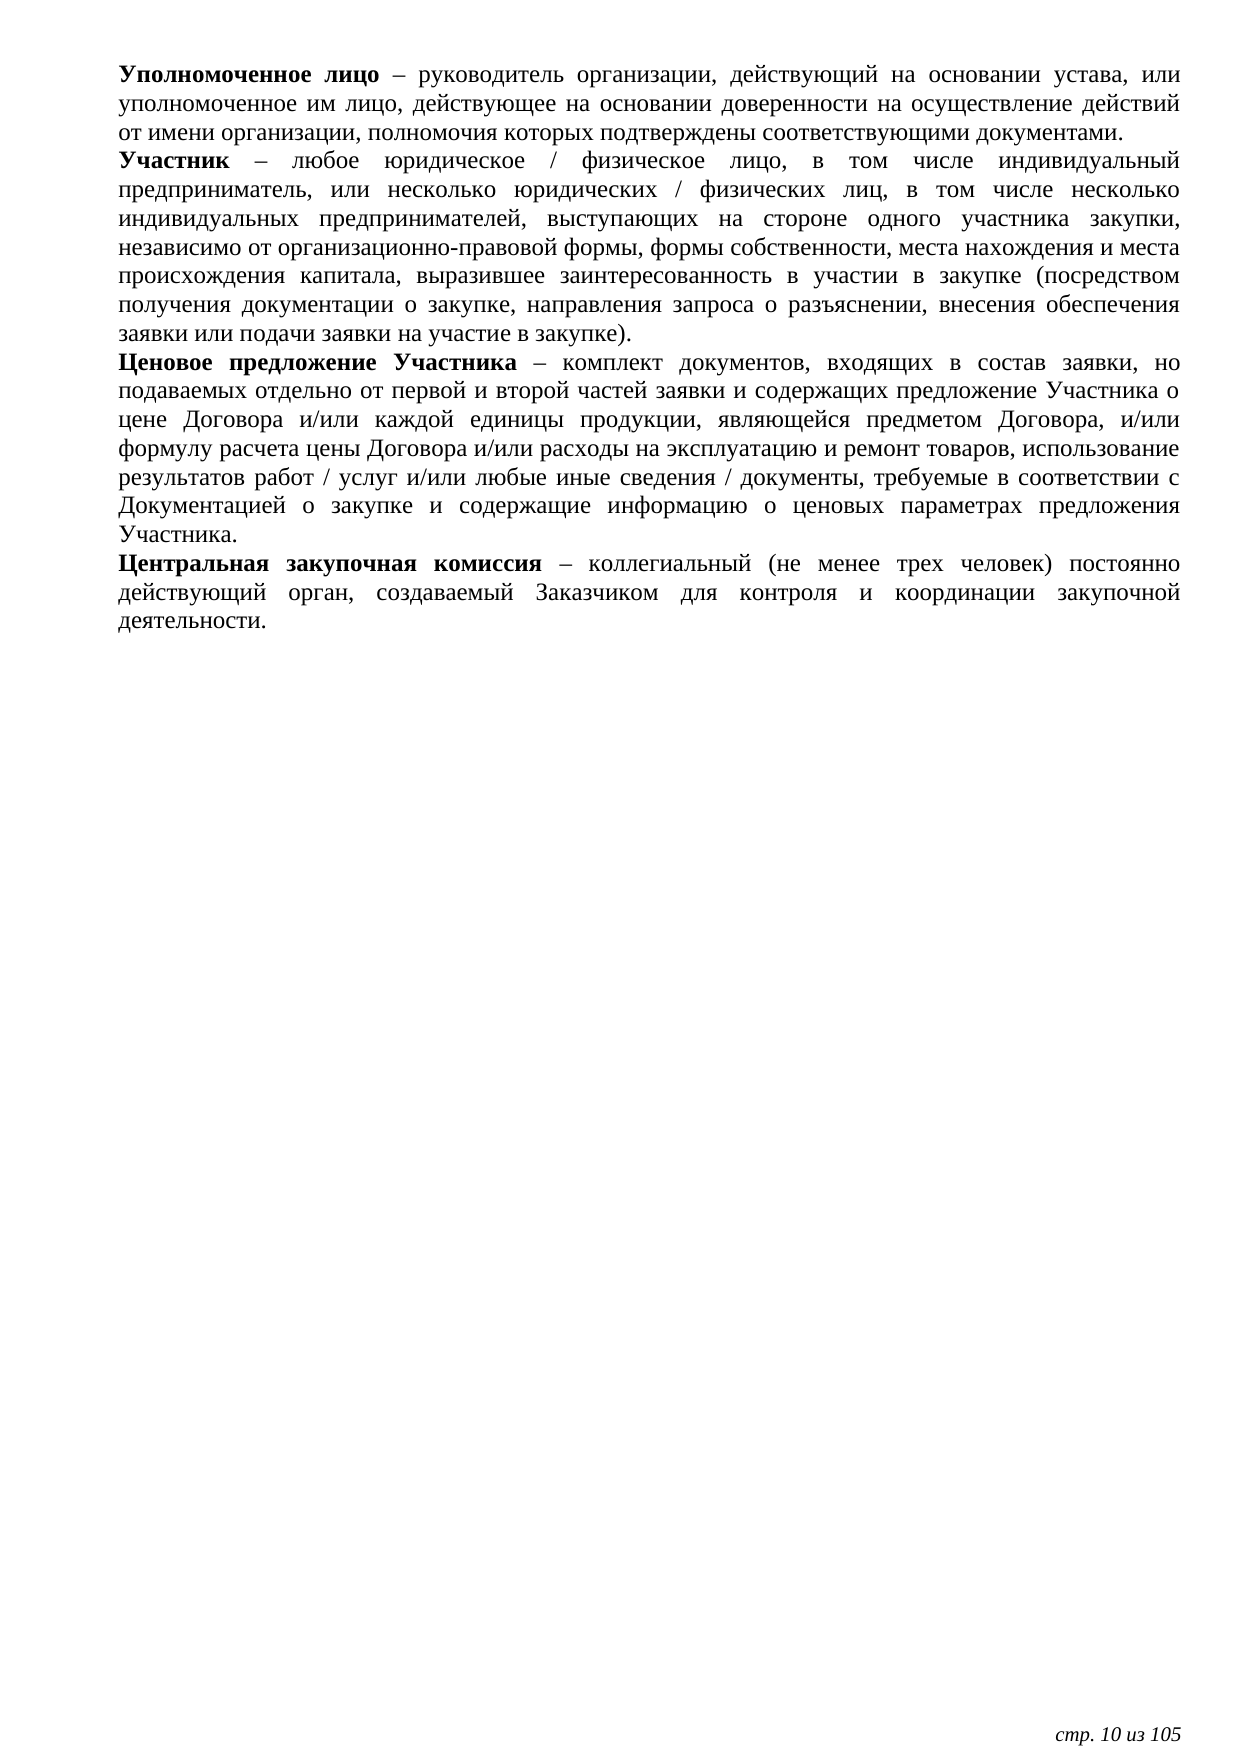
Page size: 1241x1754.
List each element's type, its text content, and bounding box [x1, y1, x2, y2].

text Уполномоченное лицо – руководитель организации, действующий на основании устава, или уполномоченное им лицо, действующее на основании доверенности на осуществление действий от имени организации, полномочия которых подтверждены соответствующими документами. [118, 59, 1181, 145]
text Центральная закупочная комиссия – коллегиальный (не менее трех человек) постоянно действующий орган, создаваемый Заказчиком для контроля и координации закупочной деятельности. [118, 548, 1181, 634]
text Ценовое предложение Участника – комплект документов, входящих в состав заявки, но подаваемых отдельно от первой и второй частей заявки и содержащих предложение Участника о цене Договора и/или каждой единицы продукции, являющейся предметом Договора, и/или формулу расчета цены Договора и/или расходы на эксплуатацию и ремонт товаров, использование результатов работ / услуг и/или любые иные сведения / документы, требуемые в соответствии с Документацией о закупке и содержащие информацию о ценовых параметрах предложения Участника. [118, 347, 1181, 548]
text Участник – любое юридическое / физическое лицо, в том числе индивидуальный предприниматель, или несколько юридических / физических лиц, в том числе несколько индивидуальных предпринимателей, выступающих на стороне одного участника закупки, независимо от организационно-правовой формы, формы собственности, места нахождения и места происхождения капитала, выразившее заинтересованность в участии в закупке (посредством получения документации о закупке, направления запроса о разъяснении, внесения обеспечения заявки или подачи заявки на участие в закупке). [118, 145, 1181, 347]
